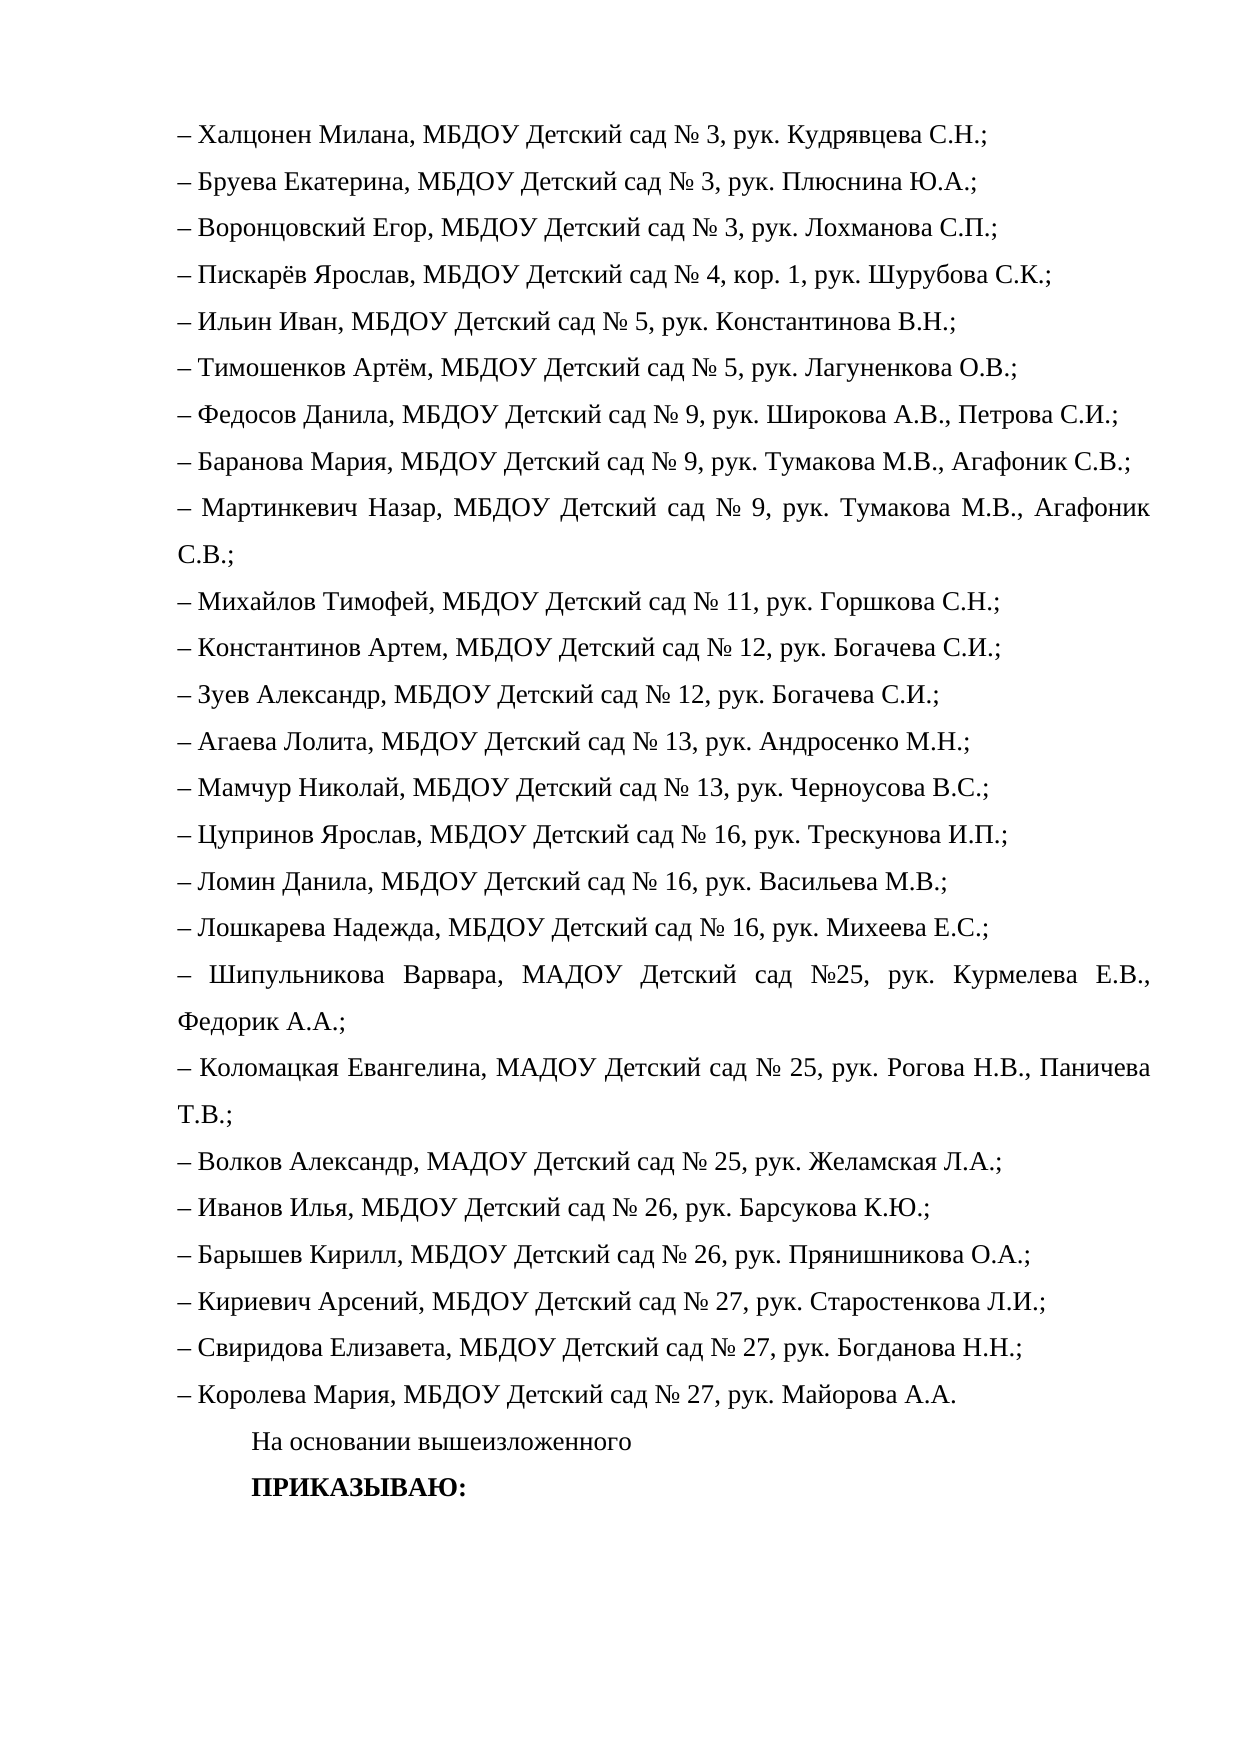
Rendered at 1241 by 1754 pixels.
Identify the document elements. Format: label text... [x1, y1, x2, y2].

text – Бруева Екатерина, МБДОУ Детский сад № 3, рук. Плюснина Ю.А.; [177, 165, 1152, 196]
text – Иванов Илья, МБДОУ Детский сад № 26, рук. Барсукова К.Ю.; [177, 1191, 1152, 1223]
text – Константинов Артем, МБДОУ Детский сад № 12, рук. Богачева С.И.; [177, 631, 1152, 663]
text – Волков Александр, МАДОУ Детский сад № 25, рук. Желамская Л.А.; [177, 1145, 1152, 1176]
text – Лошкарева Надежда, МБДОУ Детский сад № 16, рук. Михеева Е.С.; [177, 911, 1152, 943]
text На основании вышеизложенного [177, 1425, 1152, 1456]
text – Свиридова Елизавета, МБДОУ Детский сад № 27, рук. Богданова Н.Н.; [177, 1331, 1152, 1363]
text – Пискарёв Ярослав, МБДОУ Детский сад № 4, кор. 1, рук. Шурубова С.К.; [177, 258, 1152, 289]
text – Воронцовский Егор, МБДОУ Детский сад № 3, рук. Лохманова С.П.; [177, 211, 1152, 243]
text – Коломацкая Евангелина, МАДОУ Детский сад № 25, рук. Рогова Н.В., Паничева Т.В.; [177, 1051, 1152, 1129]
text – Барышев Кирилл, МБДОУ Детский сад № 26, рук. Прянишникова О.А.; [177, 1238, 1152, 1269]
text – Баранова Мария, МБДОУ Детский сад № 9, рук. Тумакова М.В., Агафоник С.В.; [177, 445, 1152, 476]
text – Ильин Иван, МБДОУ Детский сад № 5, рук. Константинова В.Н.; [177, 305, 1152, 336]
text – Михайлов Тимофей, МБДОУ Детский сад № 11, рук. Горшкова С.Н.; [177, 585, 1152, 616]
text – Королева Мария, МБДОУ Детский сад № 27, рук. Майорова А.А. [177, 1378, 1152, 1409]
text – Цупринов Ярослав, МБДОУ Детский сад № 16, рук. Трескунова И.П.; [177, 818, 1152, 849]
text – Мамчур Николай, МБДОУ Детский сад № 13, рук. Черноусова В.С.; [177, 771, 1152, 803]
text – Кириевич Арсений, МБДОУ Детский сад № 27, рук. Старостенкова Л.И.; [177, 1285, 1152, 1316]
text – Халцонен Милана, МБДОУ Детский сад № 3, рук. Кудрявцева С.Н.; [177, 118, 1152, 149]
text – Тимошенков Артём, МБДОУ Детский сад № 5, рук. Лагуненкова О.В.; [177, 351, 1152, 383]
text – Федосов Данила, МБДОУ Детский сад № 9, рук. Широкова А.В., Петрова С.И.; [177, 398, 1152, 429]
text – Мартинкевич Назар, МБДОУ Детский сад № 9, рук. Тумакова М.В., Агафоник С.В.; [177, 491, 1152, 569]
text – Шипульникова Варвара, МАДОУ Детский сад №25, рук. Курмелева Е.В., Федорик А.А.; [177, 958, 1152, 1036]
text – Ломин Данила, МБДОУ Детский сад № 16, рук. Васильева М.В.; [177, 865, 1152, 896]
text ПРИКАЗЫВАЮ: [177, 1471, 1152, 1503]
text – Зуев Александр, МБДОУ Детский сад № 12, рук. Богачева С.И.; [177, 678, 1152, 709]
text – Агаева Лолита, МБДОУ Детский сад № 13, рук. Андросенко М.Н.; [177, 725, 1152, 756]
